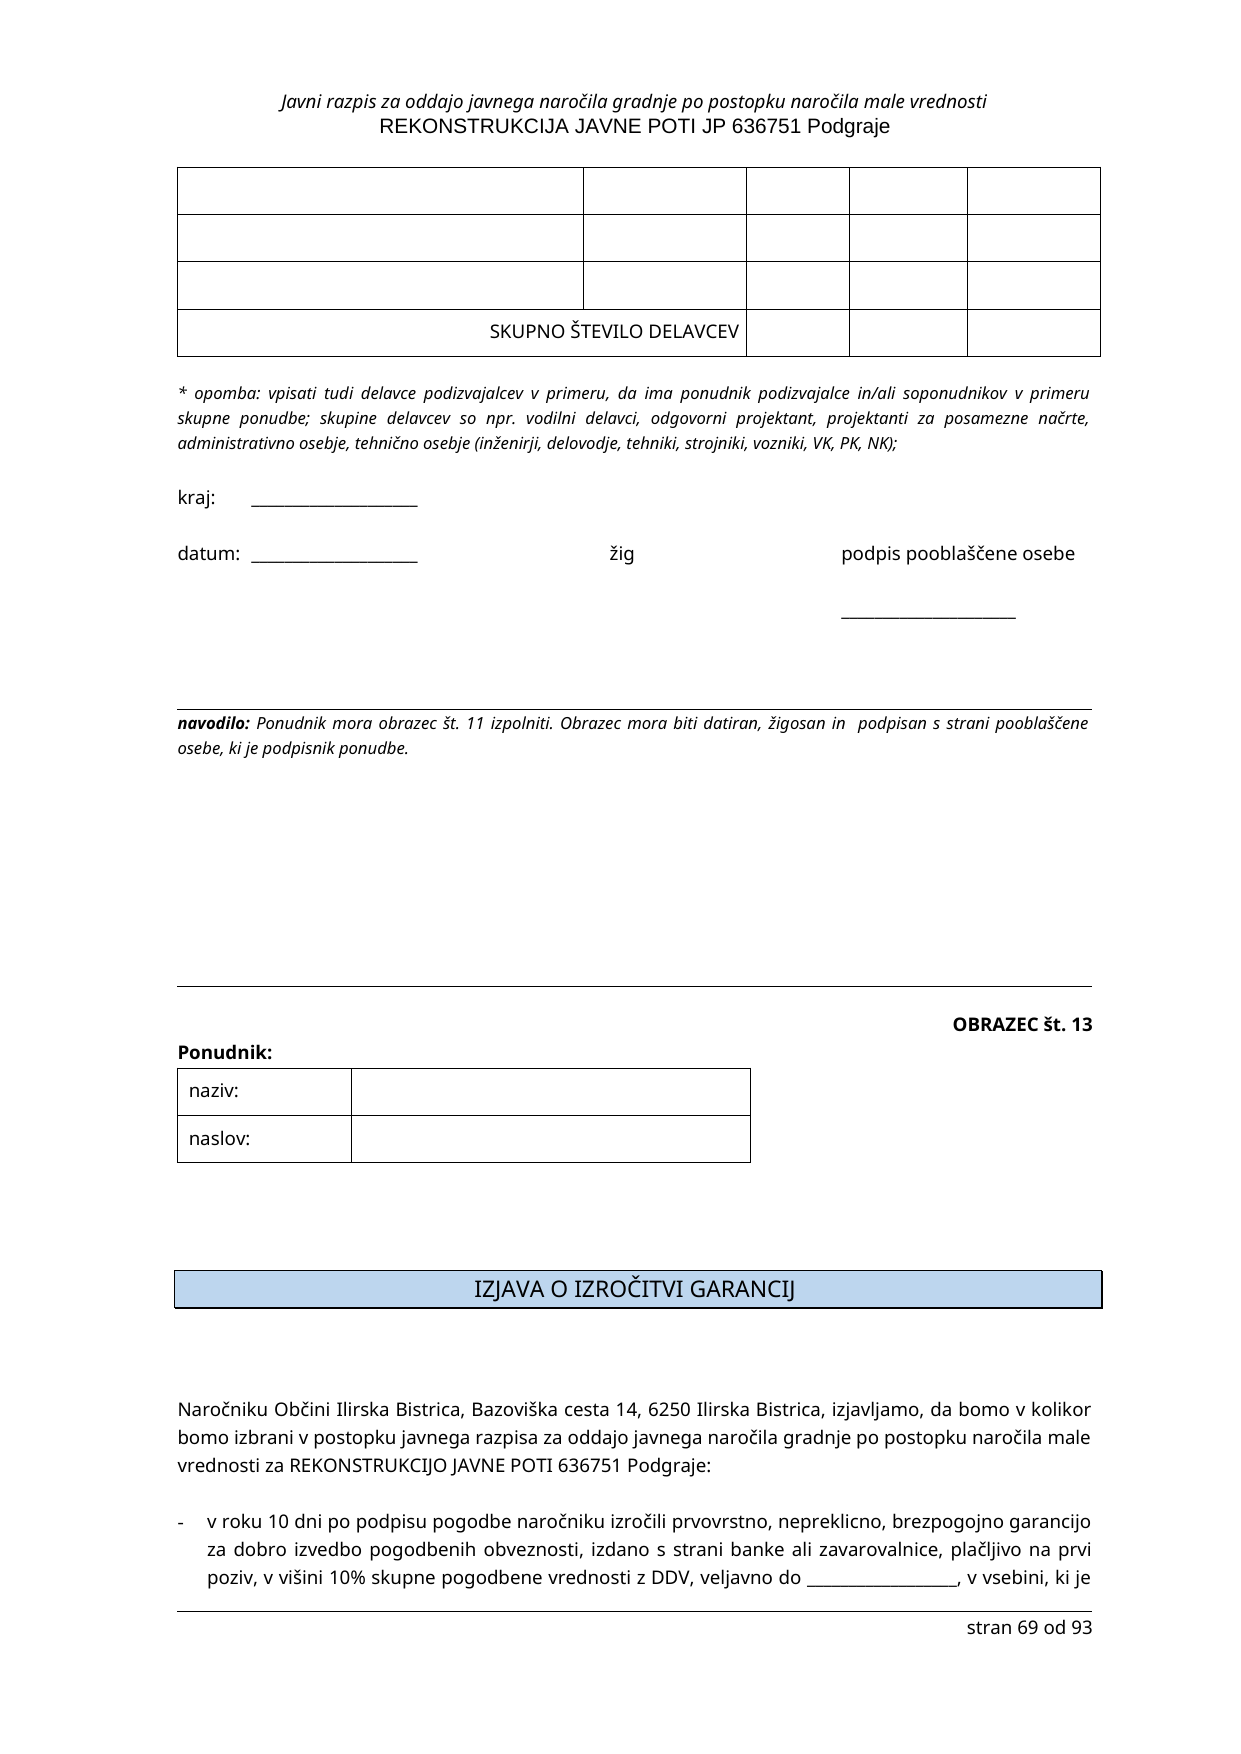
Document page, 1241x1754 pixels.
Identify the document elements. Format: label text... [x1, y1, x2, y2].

text IZJAVA O IZROČITVI GARANCIJ [175, 1271, 1101, 1307]
text navodilo: Ponudnik mora obrazec št. 11 izpolniti. Obrazec mora biti datiran, žigosan in podpisan s strani pooblaščene osebe, ki je podpisnik ponudbe. [177, 710, 1092, 759]
table_cell [850, 215, 967, 261]
text * opomba: vpisati tudi delavce podizvajalcev v primeru, da ima ponudnik podizvajalce in/ali soponudnikov v primeru skupne ponudbe; skupine delavcev so npr. vodilni delavci, odgovorni projektant, projektanti za posamezne načrte, administrativno osebje, tehnično osebje (inženirji, delovodje, tehniki, strojniki, vozniki, VK, PK, NK); [177, 382, 1092, 454]
table_cell [352, 1116, 750, 1162]
table_header naziv: [178, 1069, 351, 1115]
table_cell [747, 168, 849, 214]
table_cell [968, 215, 1100, 261]
table_cell SKUPNO ŠTEVILO DELAVCEV [178, 310, 746, 356]
table_cell [968, 262, 1100, 308]
table_cell [747, 215, 849, 261]
table_cell [178, 168, 583, 214]
table_header [352, 1069, 750, 1115]
text _____________________ [767, 596, 1092, 622]
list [177, 1508, 1092, 1589]
table_cell [584, 215, 746, 261]
text kraj: ____________________ [177, 484, 1092, 510]
text OBRAZEC št. 13 [177, 1011, 1092, 1037]
table_cell [584, 168, 746, 214]
table_cell [747, 310, 849, 356]
table_cell [850, 168, 967, 214]
table_cell [584, 262, 746, 308]
table_cell [968, 168, 1100, 214]
table_cell [968, 310, 1100, 356]
table_cell [747, 262, 849, 308]
table_cell naslov: [178, 1116, 351, 1162]
table_cell [178, 262, 583, 308]
text Ponudnik: [177, 1039, 1092, 1065]
table_cell [178, 215, 583, 261]
text Naročniku Občini Ilirska Bistrica, Bazoviška cesta 14, 6250 Ilirska Bistrica, izjavljamo, da bomo v kolikor bomo izbrani v postopku javnega razpisa za oddajo javnega naročila gradnje po postopku naročila male vrednosti za REKONSTRUKCIJO JAVNE POTI 636751 Podgraje: [177, 1396, 1092, 1477]
table_cell [850, 262, 967, 308]
table_cell [850, 310, 967, 356]
text datum: ____________________ žig podpis pooblaščene osebe [177, 540, 1092, 566]
